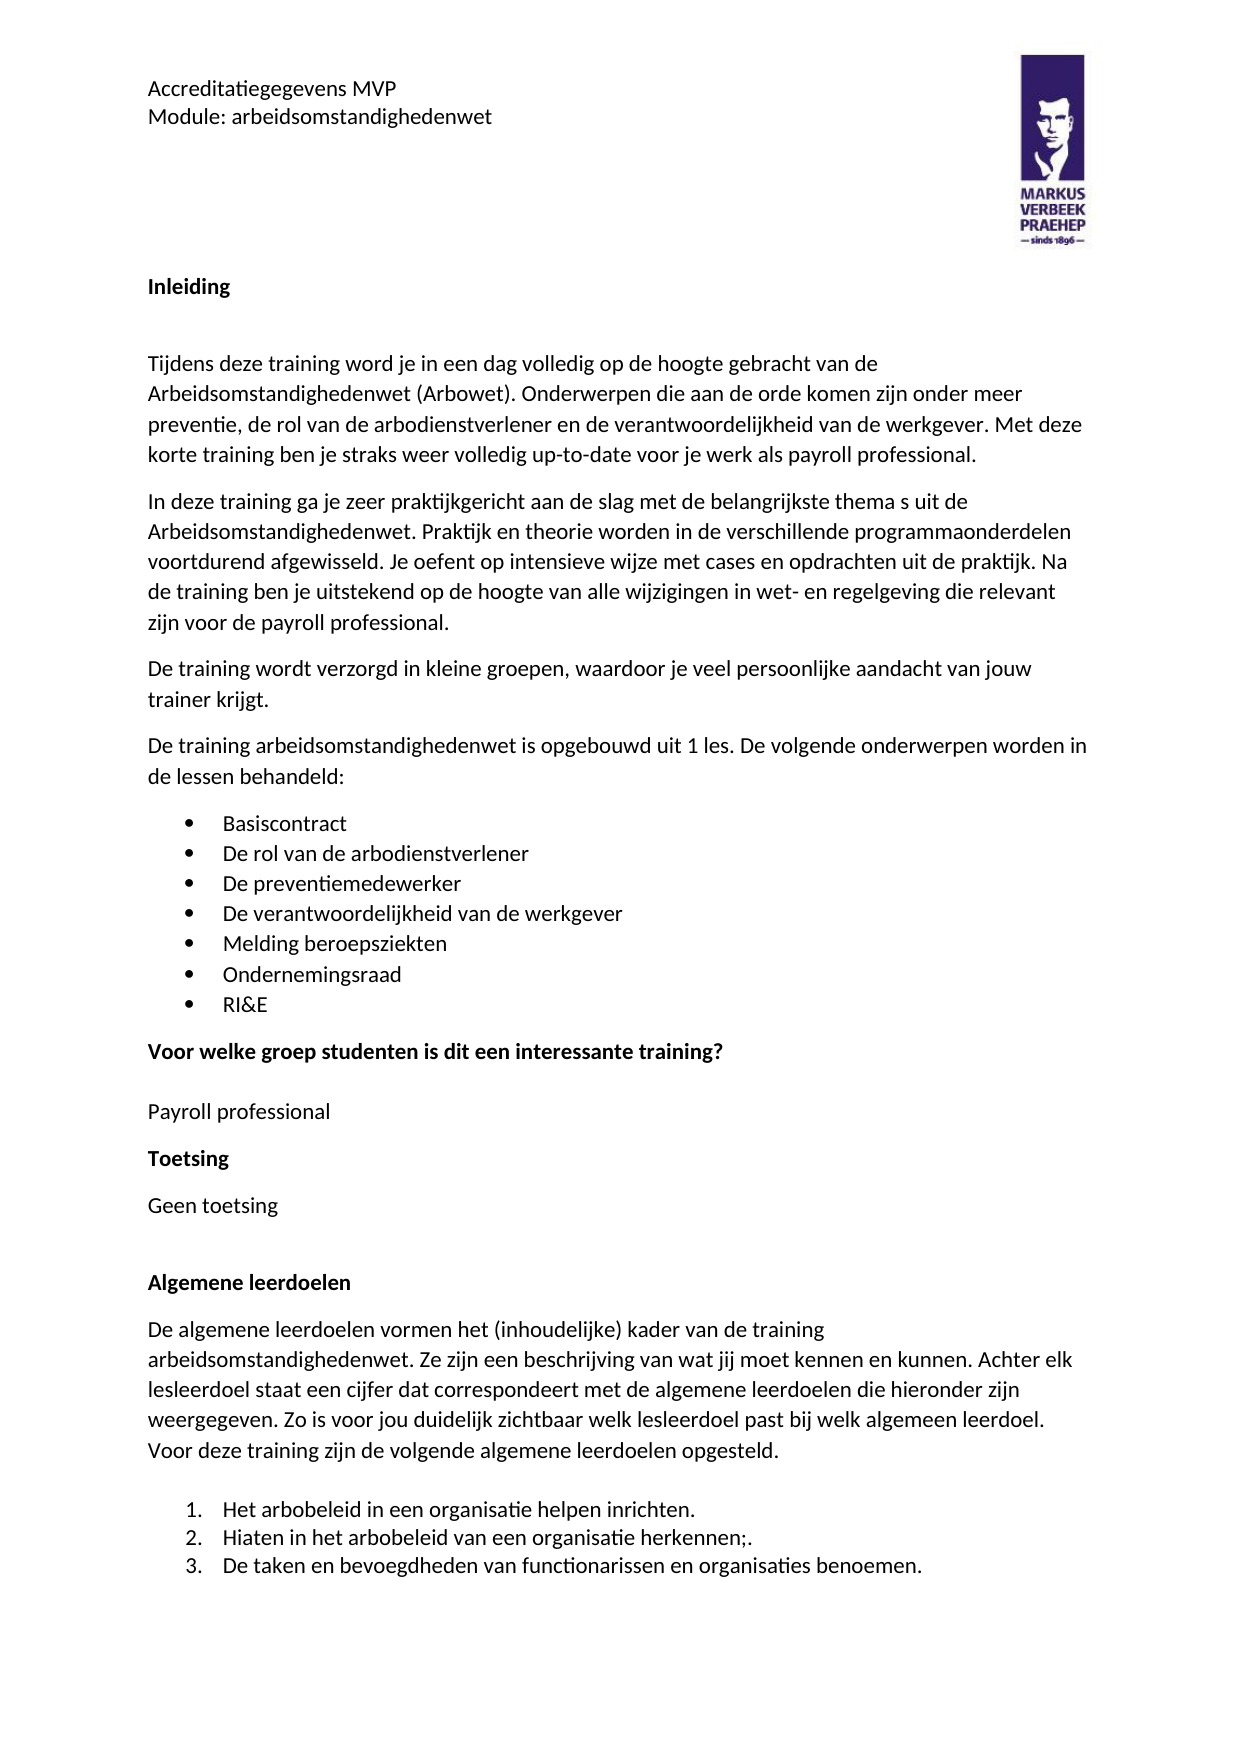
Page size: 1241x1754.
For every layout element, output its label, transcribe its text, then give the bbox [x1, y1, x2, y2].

text De training arbeidsomstandighedenwet is opgebouwd uit 1 les. De volgende onderwerpen worden in de lessen behandeld: [148, 732, 1093, 790]
text De training wordt verzorgd in kleine groepen, waardoor je veel persoonlijke aandacht van jouw trainer krijgt. [148, 654, 1093, 713]
list De verantwoordelijkheid van de werkgever [185, 899, 1093, 927]
list Basiscontract [185, 809, 1093, 837]
text Tijdens deze training word je in een dag volledig op de hoogte gebracht van de Arbeidsomstandighedenwet (Arbowet). Onderwerpen die aan de orde komen zijn onder meer preventie, de rol van de arbodienstverlener en de verantwoordelijkheid van de werkgever. Met deze korte training ben je straks weer volledig up-to-date voor je werk als payroll professional. [148, 349, 1093, 468]
text Toetsing [148, 1144, 1093, 1172]
text Inleiding [148, 272, 1093, 300]
text Algemene leerdoelen [148, 1268, 1093, 1296]
list De rol van de arbodienstverlener [185, 839, 1093, 867]
text De algemene leerdoelen vormen het (inhoudelijke) kader van de training arbeidsomstandighedenwet. Ze zijn een beschrijving van wat jij moet kennen en kunnen. Achter elk lesleerdoel staat een cijfer dat correspondeert met de algemene leerdoelen die hieronder zijn weergegeven. Zo is voor jou duidelijk zichtbaar welk lesleerdoel past bij welk algemeen leerdoel. Voor deze training zijn de volgende algemene leerdoelen opgesteld. [148, 1315, 1093, 1464]
text Voor welke groep studenten is dit een interessante training? Payroll professional [148, 1037, 1093, 1125]
list De taken en bevoegdheden van functionarissen en organisaties benoemen. [185, 1551, 1093, 1579]
list Het arbobeleid in een organisatie helpen inrichten. [185, 1495, 1093, 1523]
list Ondernemingsraad [185, 960, 1093, 988]
list RI&E [185, 990, 1093, 1018]
text Geen toetsing [148, 1191, 1093, 1249]
text In deze training ga je zeer praktijkgericht aan de slag met de belangrijkste thema s uit de Arbeidsomstandighedenwet. Praktijk en theorie worden in de verschillende programmaonderdelen voortdurend afgewisseld. Je oefent op intensieve wijze met cases en opdrachten uit de praktijk. Na de training ben je uitstekend op de hoogte van alle wijzigingen in wet- en regelgeving die relevant zijn voor de payroll professional. [148, 487, 1093, 636]
list Hiaten in het arbobeleid van een organisatie herkennen;. [185, 1523, 1093, 1551]
list Melding beroepsziekten [185, 929, 1093, 957]
list De preventiemedewerker [185, 869, 1093, 897]
